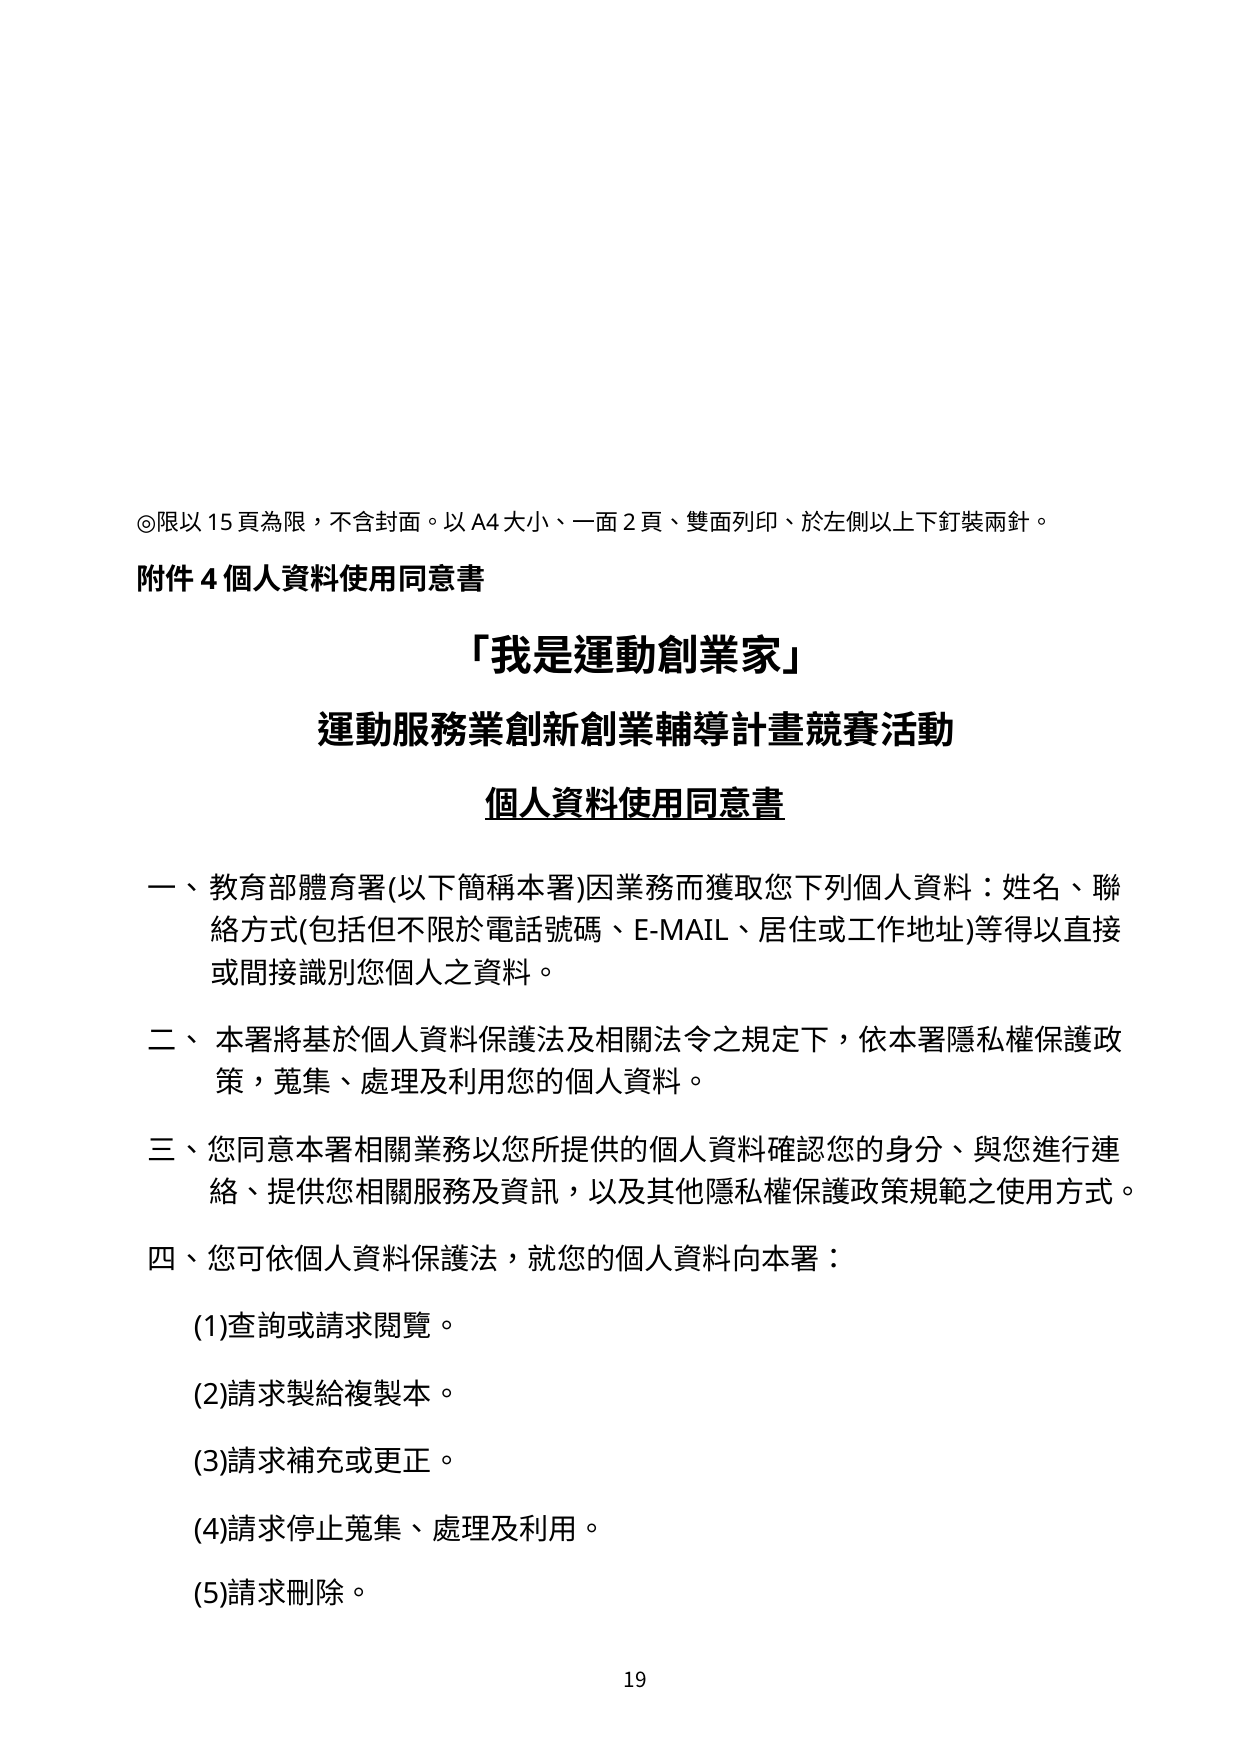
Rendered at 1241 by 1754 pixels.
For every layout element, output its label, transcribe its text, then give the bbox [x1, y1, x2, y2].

text 運動服務業創新創業輔導計畫競賽活動 [136, 689, 1136, 764]
text 個人資料使用同意書 [148, 764, 1122, 839]
text ◎限以15頁為限，不含封面。以A4大小、一面2頁、雙面列印、於左側以上下釘裝兩針。 [136, 502, 1136, 539]
text (2)請求製給複製本。 [193, 1370, 1122, 1413]
text 附件4個人資料使用同意書 [136, 539, 1136, 614]
text (1)查詢或請求閱覽。 [193, 1303, 1122, 1345]
list 您同意本署相關業務以您所提供的個人資料確認您的身分、與您進行連絡、提供您相關服務及資訊，以及其他隱私權保護政策規範之使用方式。 [148, 1126, 1122, 1211]
list 教育部體育署(以下簡稱本署)因業務而獲取您下列個人資料：姓名、聯絡方式(包括但不限於電話號碼、E-MAIL、居住或工作地址)等得以直接或間接識別您個人之資料。 [148, 864, 1122, 992]
text (4)請求停止蒐集、處理及利用。 [193, 1505, 1122, 1548]
text (3)請求補充或更正。 [193, 1438, 1122, 1480]
text (5)請求刪除。 [193, 1573, 1122, 1612]
text 「我是運動創業家」 [136, 614, 1136, 689]
list 您可依個人資料保護法，就您的個人資料向本署： [148, 1236, 1122, 1278]
list 本署將基於個人資料保護法及相關法令之規定下，依本署隱私權保護政策，蒐集、處理及利用您的個人資料。 [148, 1017, 1122, 1101]
